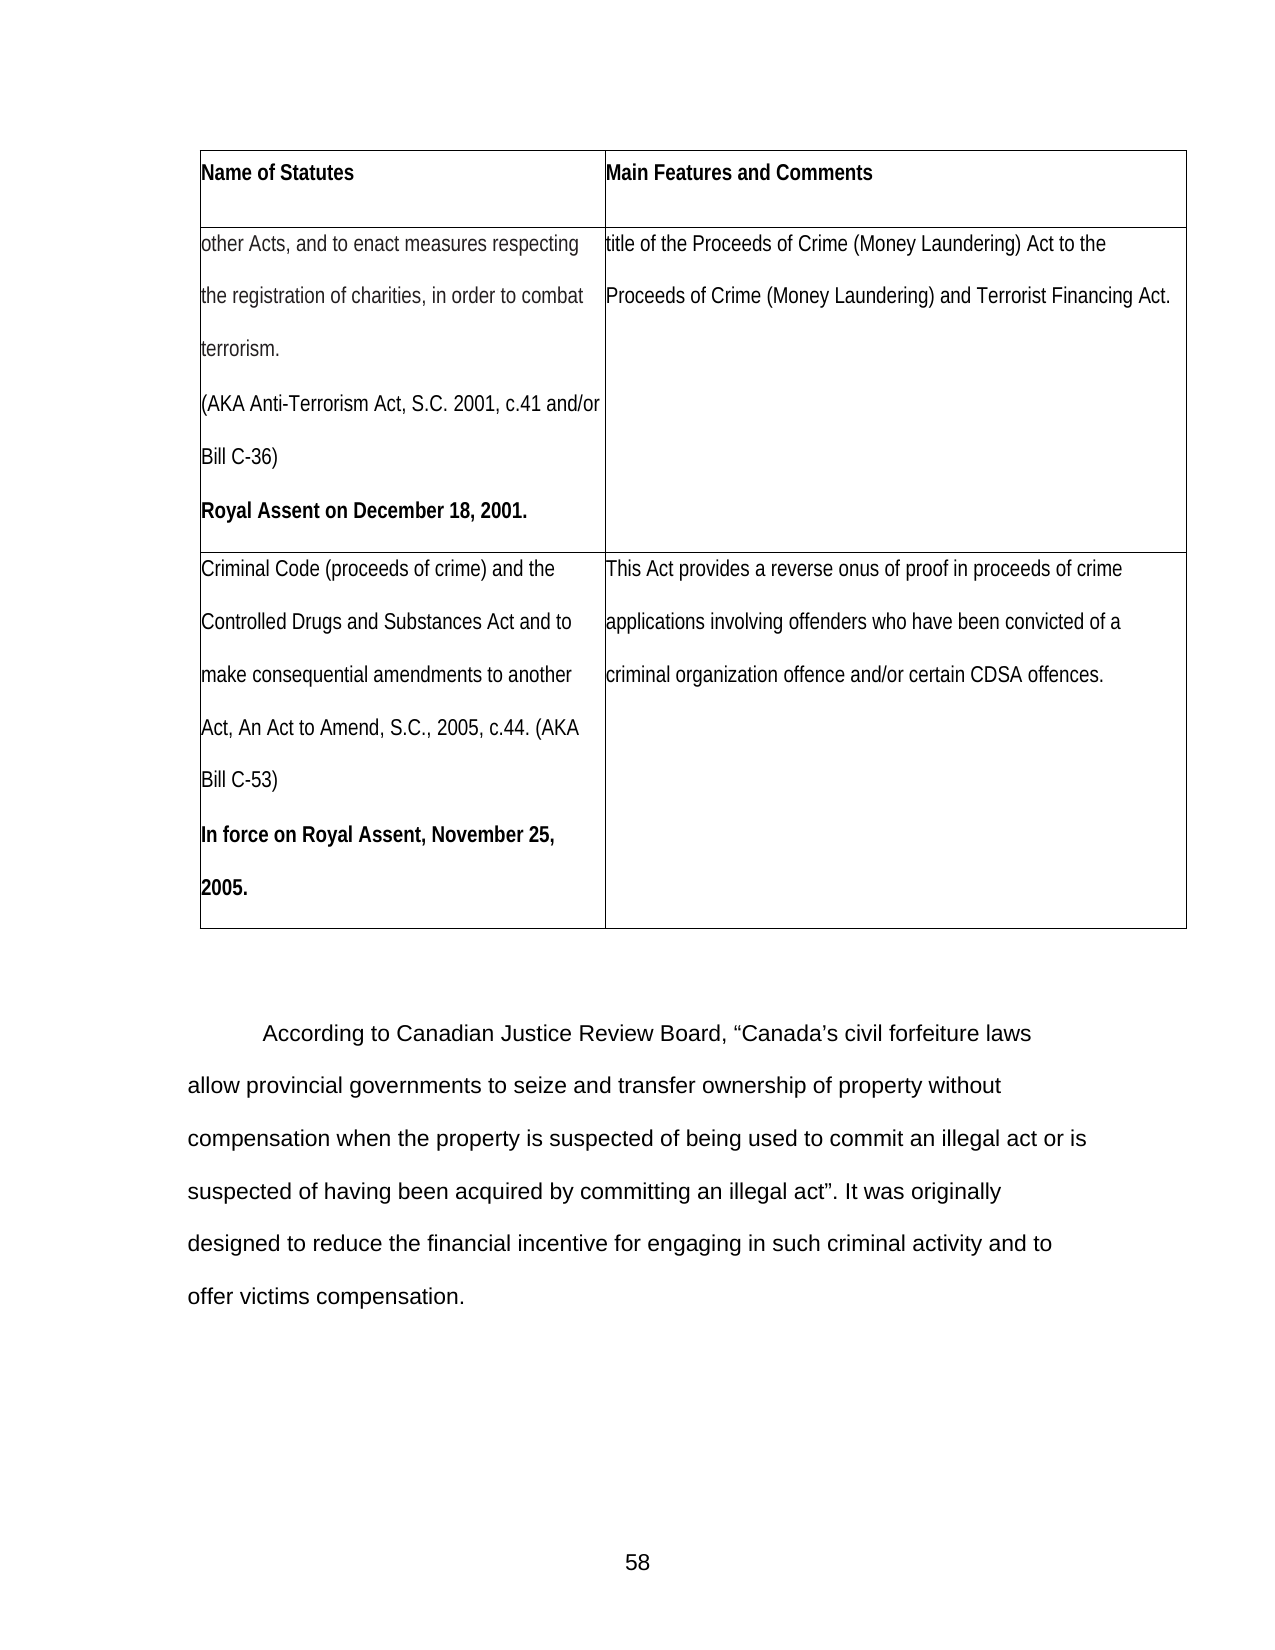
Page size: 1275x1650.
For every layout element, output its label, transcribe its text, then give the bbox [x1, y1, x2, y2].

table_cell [201, 228, 605, 552]
table_cell This Act provides a reverse onus of proof in proceeds of crime applications involving offenders who have been convicted of a criminal organization offence and/or certain CDSA offences. [606, 553, 1186, 928]
table_header Main Features and Comments [606, 151, 1186, 227]
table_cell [606, 228, 1186, 552]
text According to Canadian Justice Review Board, “Canada’s civil forfeiture laws allow provincial governments to seize and transfer ownership of property without compensation when the property is suspected of being used to commit an illegal act or is suspected of having been acquired by committing an illegal act”. It was originally designed to reduce the financial incentive for engaging in such criminal activity and to offer victims compensation. [187, 1019, 1087, 1309]
table_cell Criminal Code (proceeds of crime) and the Controlled Drugs and Substances Act and to make consequential amendments to another Act, An Act to Amend, S.C., 2005, c.44. (AKA Bill C-53) In force on Royal Assent, November 25, 2005. [201, 553, 605, 928]
table_header Name of Statutes [201, 151, 605, 227]
